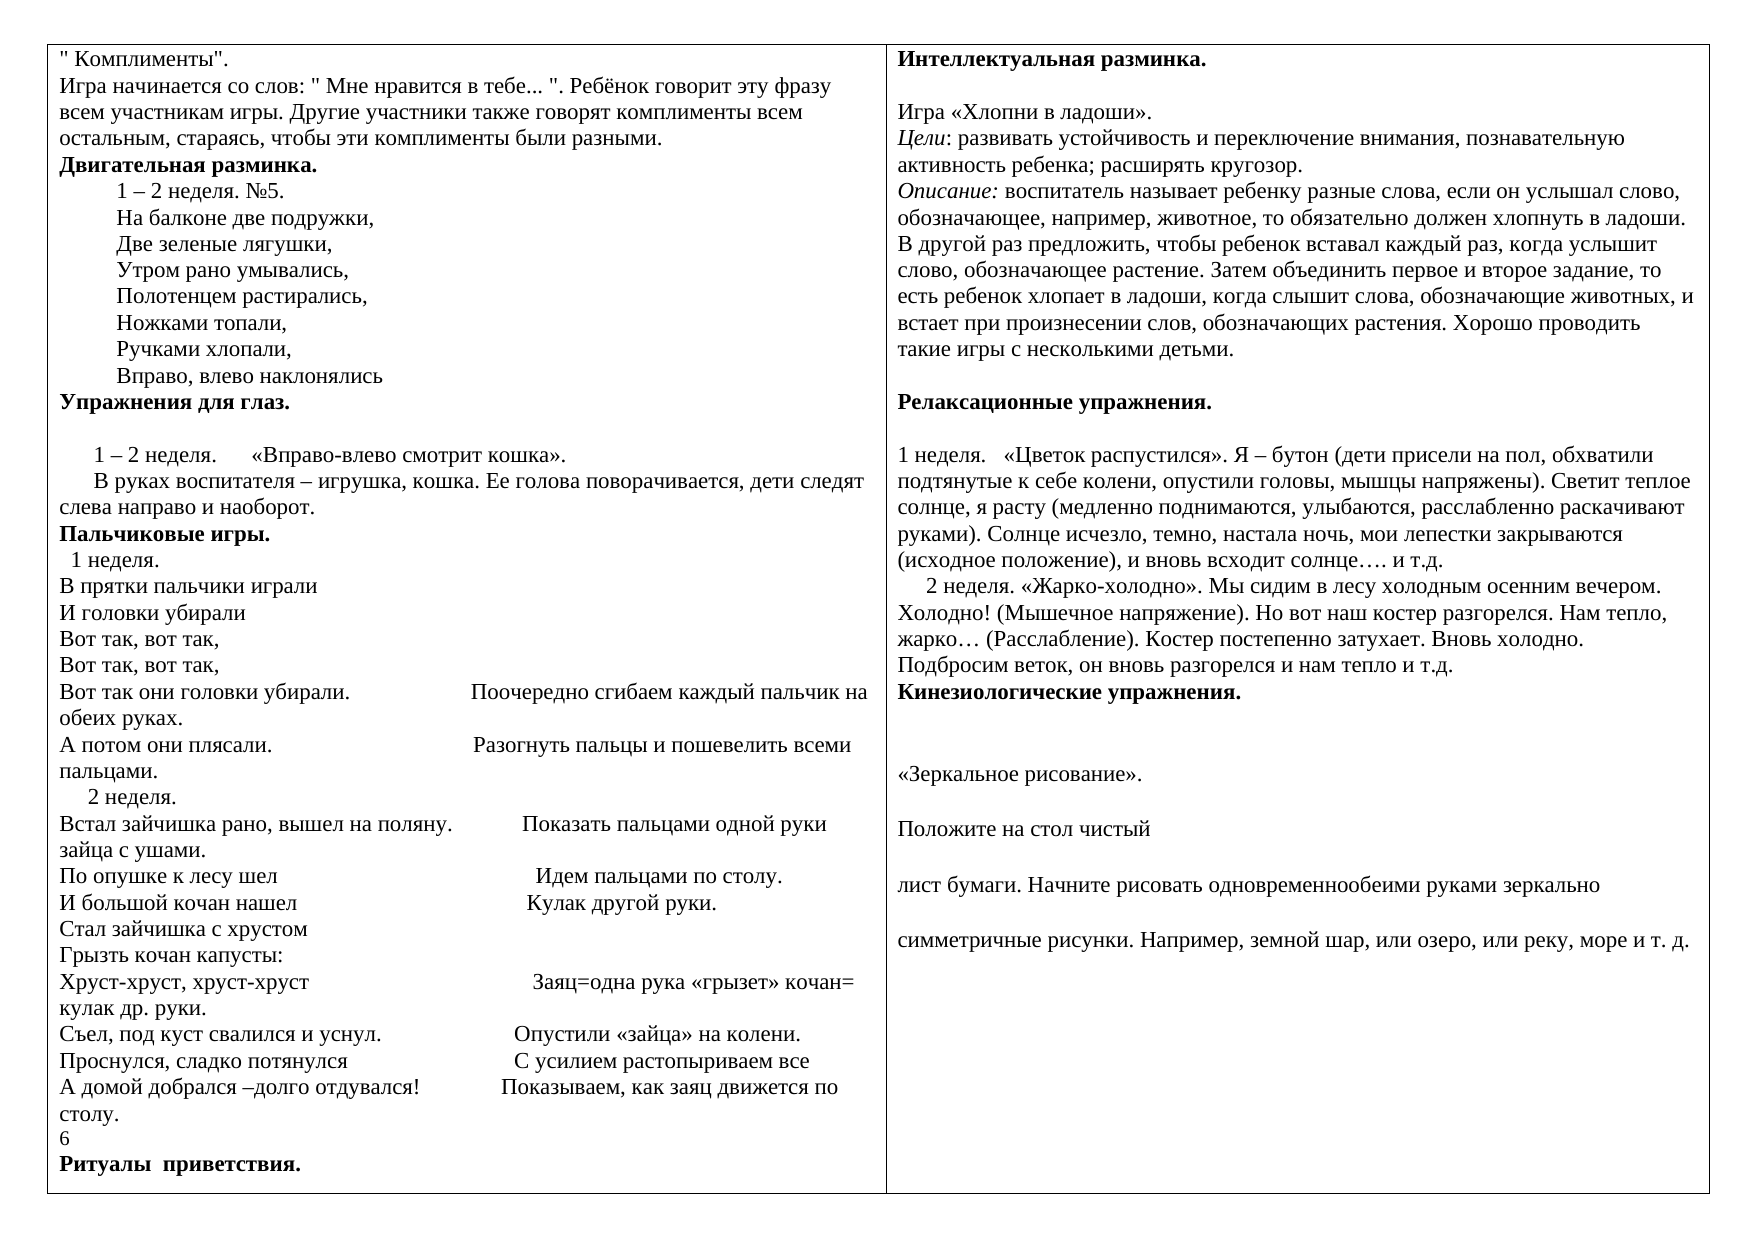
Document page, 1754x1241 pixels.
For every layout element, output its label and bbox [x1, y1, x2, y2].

table_cell [48, 45, 886, 1193]
table_cell [887, 45, 1709, 1193]
